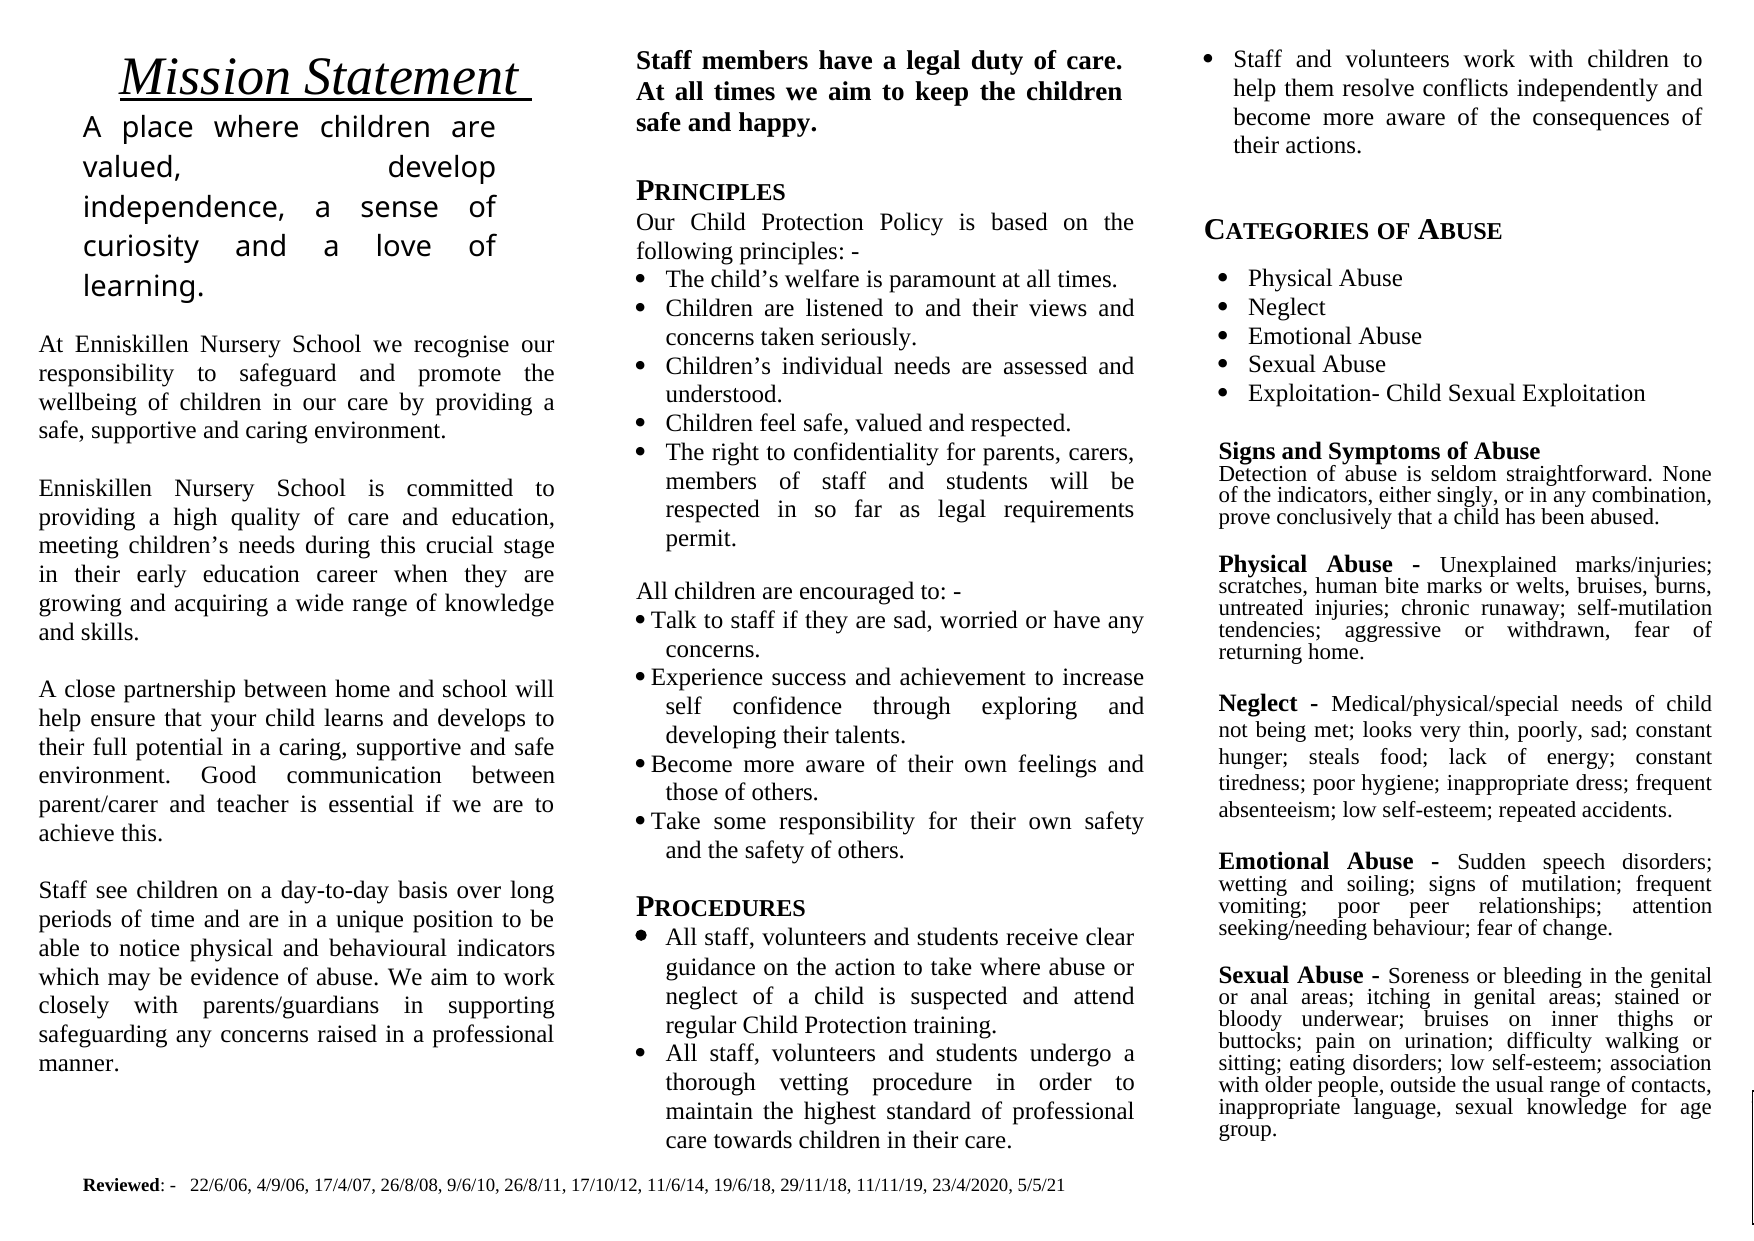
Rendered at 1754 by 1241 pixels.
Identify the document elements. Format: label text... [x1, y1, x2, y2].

list Emotional Abuse [1218, 321, 1713, 349]
list Sexual Abuse [1218, 349, 1713, 378]
list Take some responsibility for their own safety and the safety of others. [636, 806, 1144, 864]
list Become more aware of their own feelings and those of others. [636, 749, 1144, 806]
text Signs and Symptoms of Abuse [1218, 436, 1713, 464]
text Staff members have a legal duty of care. At all times we aim to keep the children safe and happy. [636, 44, 1123, 138]
text A place where children are valued, develop independence, a sense of curiosity and a love of learning. [83, 107, 496, 305]
text Information for Parents Statement [83, 44, 555, 107]
list All staff, volunteers and students receive clear guidance on the action to take where abuse or neglect of a child is suspected and attend regular Child Protection training. [636, 922, 1135, 1038]
list Children feel safe, valued and respected. [636, 408, 1135, 437]
list Neglect [1218, 292, 1713, 321]
text Emotional Abuse - Sudden speech disorders; wetting and soiling; signs of mutilation; frequent vomiting; poor peer relationships; attention seeking/needing behaviour; fear of change. [1218, 851, 1713, 940]
text Categories of Abuse [1203, 211, 1688, 246]
text Enniskillen Nursery School is committed to providing a high quality of care and education, meeting children’s needs during this crucial stage in their early education career when they are growing and acquiring a wide range of knowledge and skills. [38, 473, 555, 645]
text Staff see children on a day-to-day basis over long periods of time and are in a unique position to be able to notice physical and behavioural indicators which may be evidence of abuse. We aim to work closely with parents/guardians in supporting safeguarding any concerns raised in a professional manner. [38, 875, 555, 1077]
text At Enniskillen Nursery School we recognise our responsibility to safeguard and promote the wellbeing of children in our care by providing a safe, supportive and caring environment. [38, 329, 555, 444]
text Our Child Protection Policy is based on the following principles: - [636, 207, 1135, 264]
list Staff and volunteers work with children to help them resolve conflicts independently and become more aware of the consequences of their actions. [1203, 44, 1703, 159]
list Exploitation- Child Sexual Exploitation [1218, 378, 1713, 407]
text Detection of abuse is seldom straightforward. None of the indicators, either singly, or in any combination, prove conclusively that a child has been abused. [1218, 464, 1713, 529]
text Principles [636, 172, 1135, 207]
list The child’s welfare is paramount at all times. [636, 264, 1135, 293]
text A close partnership between home and school will help ensure that your child learns and develops to their full potential in a caring, supportive and safe environment. Good communication between parent/carer and teacher is essential if we are to achieve this. [38, 674, 555, 847]
list Experience success and achievement to increase self confidence through exploring and developing their talents. [636, 662, 1144, 749]
list Children are listened to and their views and concerns taken seriously. [636, 293, 1135, 351]
list Talk to staff if they are sad, worried or have any concerns. [636, 605, 1144, 662]
text All children are encouraged to: - [636, 576, 1144, 605]
text Sexual Abuse - Soreness or bleeding in the genital or anal areas; itching in genital areas; stained or bloody underwear; bruises on inner thighs or buttocks; pain on urination; difficulty walking or sitting; eating disorders; low self-esteem; association with older people, outside the usual range of contacts, inappropriate language, sexual knowledge for age group. [1218, 964, 1713, 1141]
text Procedures [636, 888, 1135, 922]
list All staff, volunteers and students undergo a thorough vetting procedure in order to maintain the highest standard of professional care towards children in their care. [636, 1038, 1135, 1153]
list Children’s individual needs are assessed and understood. [636, 351, 1135, 408]
list Physical Abuse [1218, 263, 1713, 292]
text Physical Abuse - Unexplained marks/injuries; scratches, human bite marks or welts, bruises, burns, untreated injuries; chronic runaway; self-mutilation tendencies; aggressive or withdrawn, fear of returning home. [1218, 553, 1713, 664]
list The right to confidentiality for parents, carers, members of staff and students will be respected in so far as legal requirements permit. [636, 437, 1135, 552]
text Neglect - Medical/physical/special needs of child not being met; looks very thin, poorly, sad; constant hunger; steals food; lack of energy; constant tiredness; poor hygiene; inappropriate dress; frequent absenteeism; low self-esteem; repeated accidents. [1218, 688, 1713, 822]
